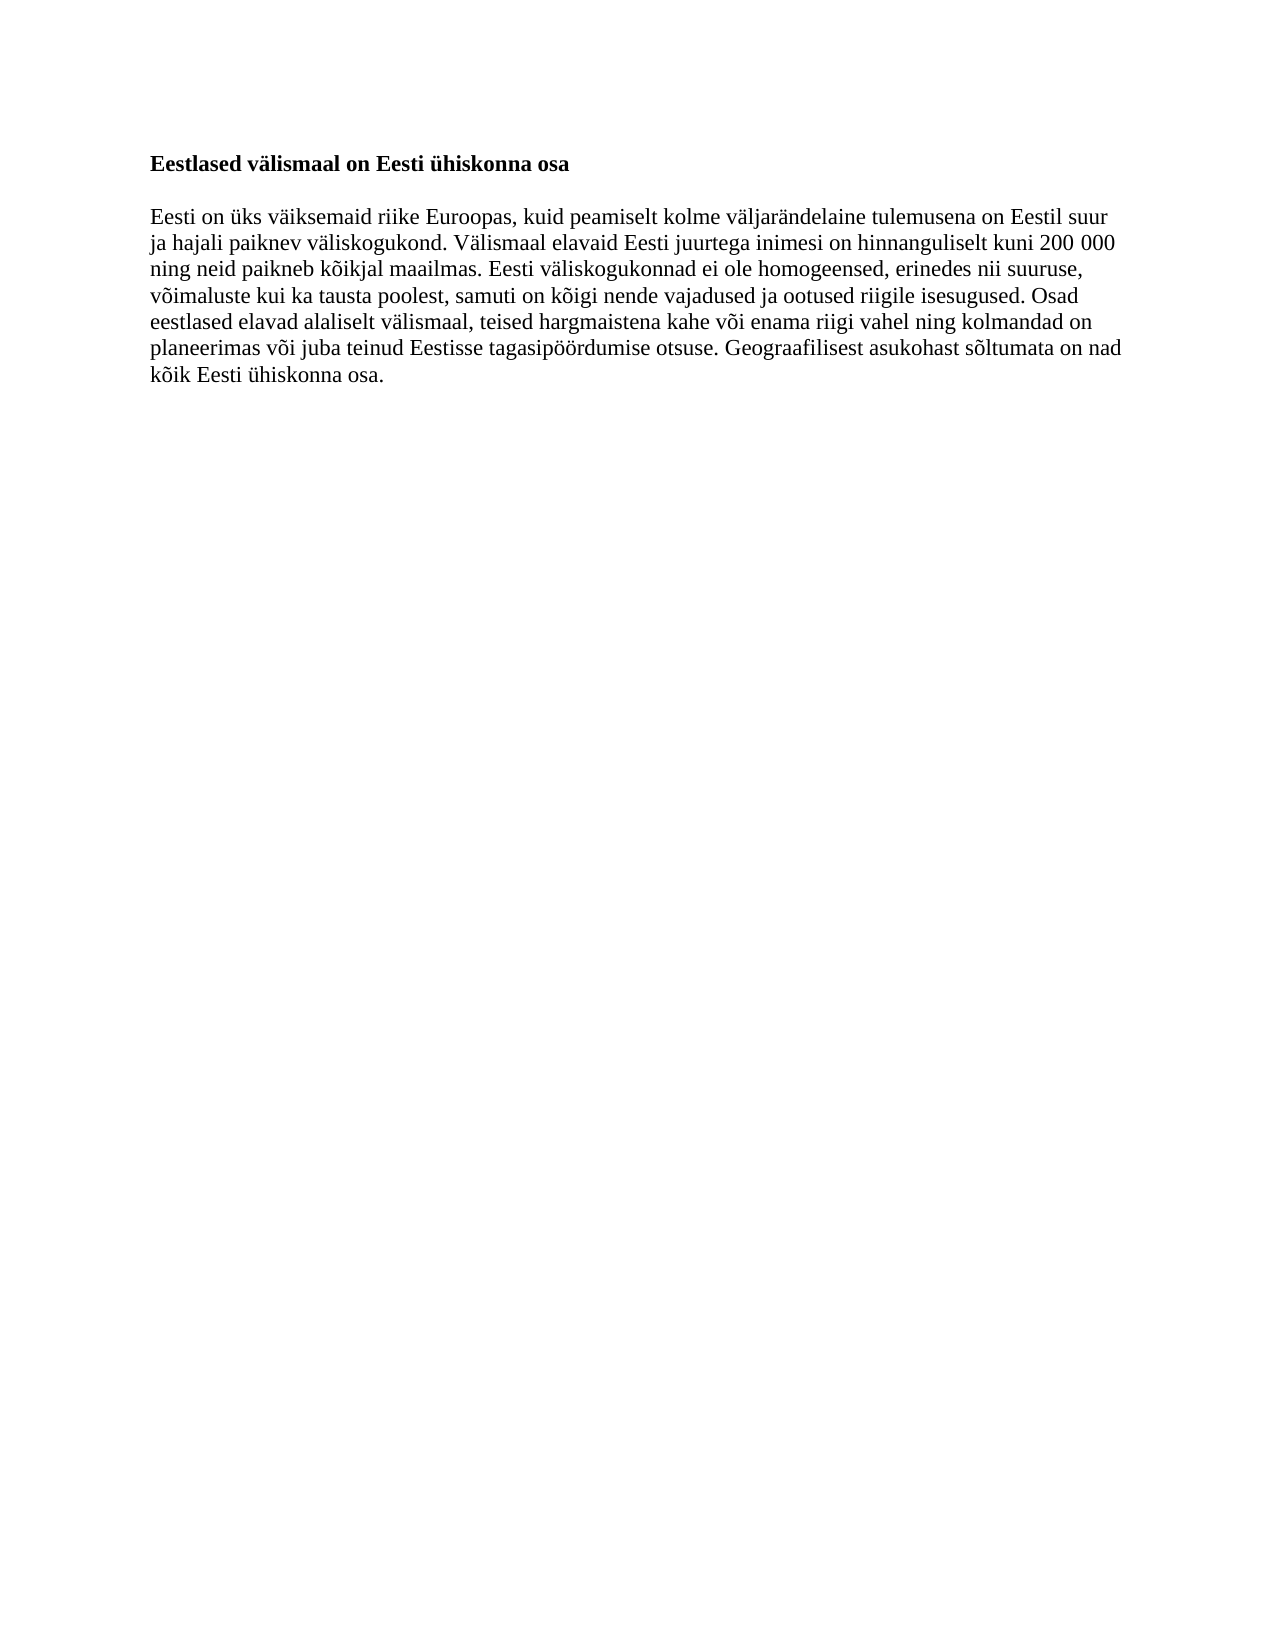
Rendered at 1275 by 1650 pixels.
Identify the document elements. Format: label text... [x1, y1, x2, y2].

text Eestlased välismaal on Eesti ühiskonna osa [150, 150, 1125, 176]
text Eesti on üks väiksemaid riike Euroopas, kuid peamiselt kolme väljarändelaine tulemusena on Eestil suur ja hajali paiknev väliskogukond. Välismaal elavaid Eesti juurtega inimesi on hinnanguliselt kuni 200 000 ning neid paikneb kõikjal maailmas. Eesti väliskogukonnad ei ole homogeensed, erinedes nii suuruse, võimaluste kui ka tausta poolest, samuti on kõigi nende vajadused ja ootused riigile isesugused. Osad eestlased elavad alaliselt välismaal, teised hargmaistena kahe või enama riigi vahel ning kolmandad on planeerimas või juba teinud Eestisse tagasipöördumise otsuse. Geograafilisest asukohast sõltumata on nad kõik Eesti ühiskonna osa. [150, 203, 1125, 387]
